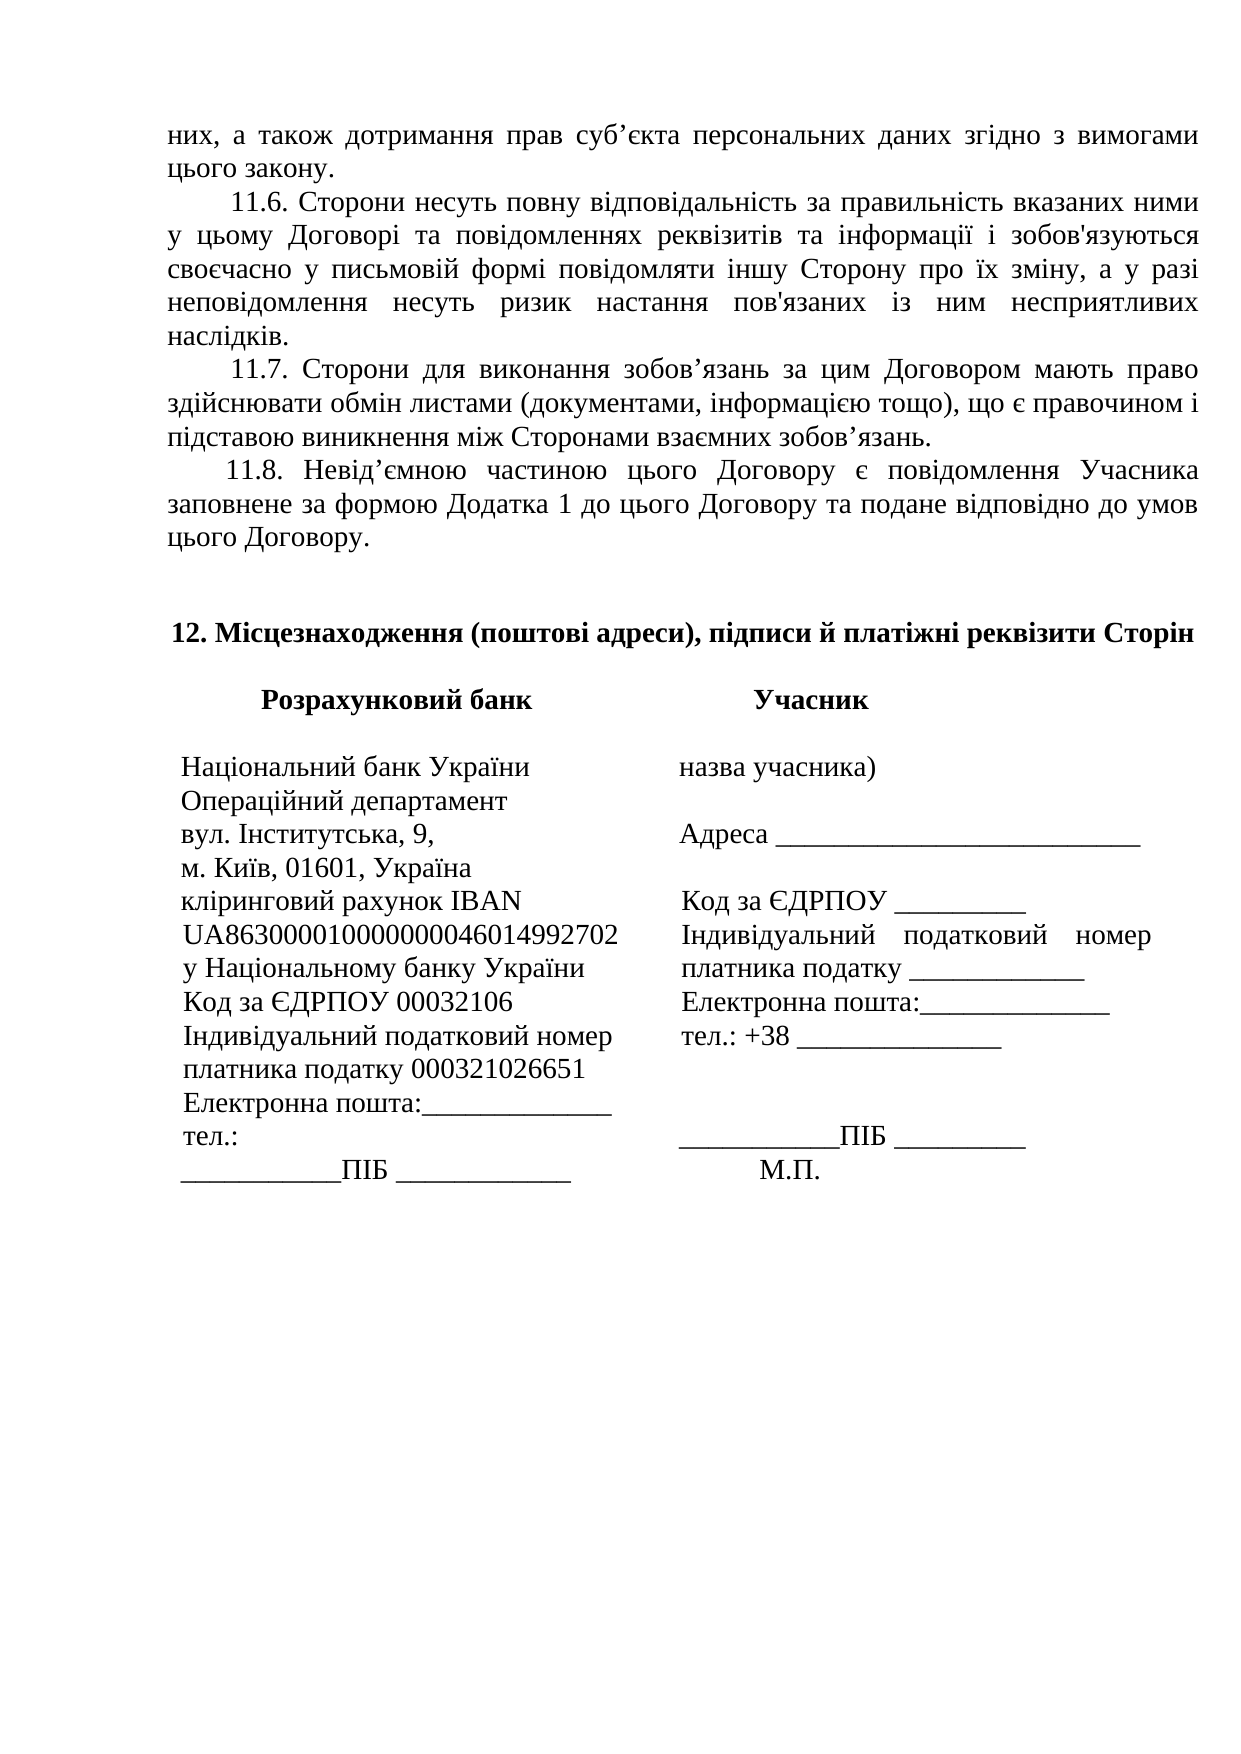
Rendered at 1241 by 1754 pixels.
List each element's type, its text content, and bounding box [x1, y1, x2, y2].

table_header Учасник назва учасника) Адреса _________________________ Код за ЄДРПОУ _________ Індивідуальний податковий номер платника податку ____________ Електронна пошта:_____________ тел.: +38 ______________ ___________ПІБ _________ М.П. [668, 682, 1184, 1185]
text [167, 117, 1200, 184]
text 11.7. Сторони для виконання зобов’язань за цим Договором мають право здійснювати обмін листами (документами, інформацією тощо), що є правочином і підставою виникнення між Сторонами взаємних зобов’язань. [167, 352, 1200, 452]
table_header Розрахунковий банк Національний банк України Операційний департамент вул. Інститутська, 9, м. Київ, 01601, Україна кліринговий рахунок IBAN UA863000010000000046014992702 у Національному банку України Код за ЄДРПОУ 00032106 Індивідуальний податковий номер платника податку 000321026651 Електронна пошта:_____________ тел.: ___________ПІБ ____________ [167, 682, 668, 1185]
text 12. Місцезнаходження (поштові адреси), підписи й платіжні реквізити Сторін [166, 615, 1199, 649]
list 11.8. Невід’ємною частиною цього Договору є повідомлення Учасника заповнене за формою Додатка 1 до цього Договору та подане відповідно до умов цього Договору. [167, 452, 1200, 553]
text 11.6. Сторони несуть повну відповідальність за правильність вказаних ними у цьому Договорі та повідомленнях реквізитів та інформації і зобов'язуються своєчасно у письмовій формі повідомляти іншу Сторону про їх зміну, а у разі неповідомлення несуть ризик настання пов'язаних із ним несприятливих наслідків. [167, 184, 1200, 352]
